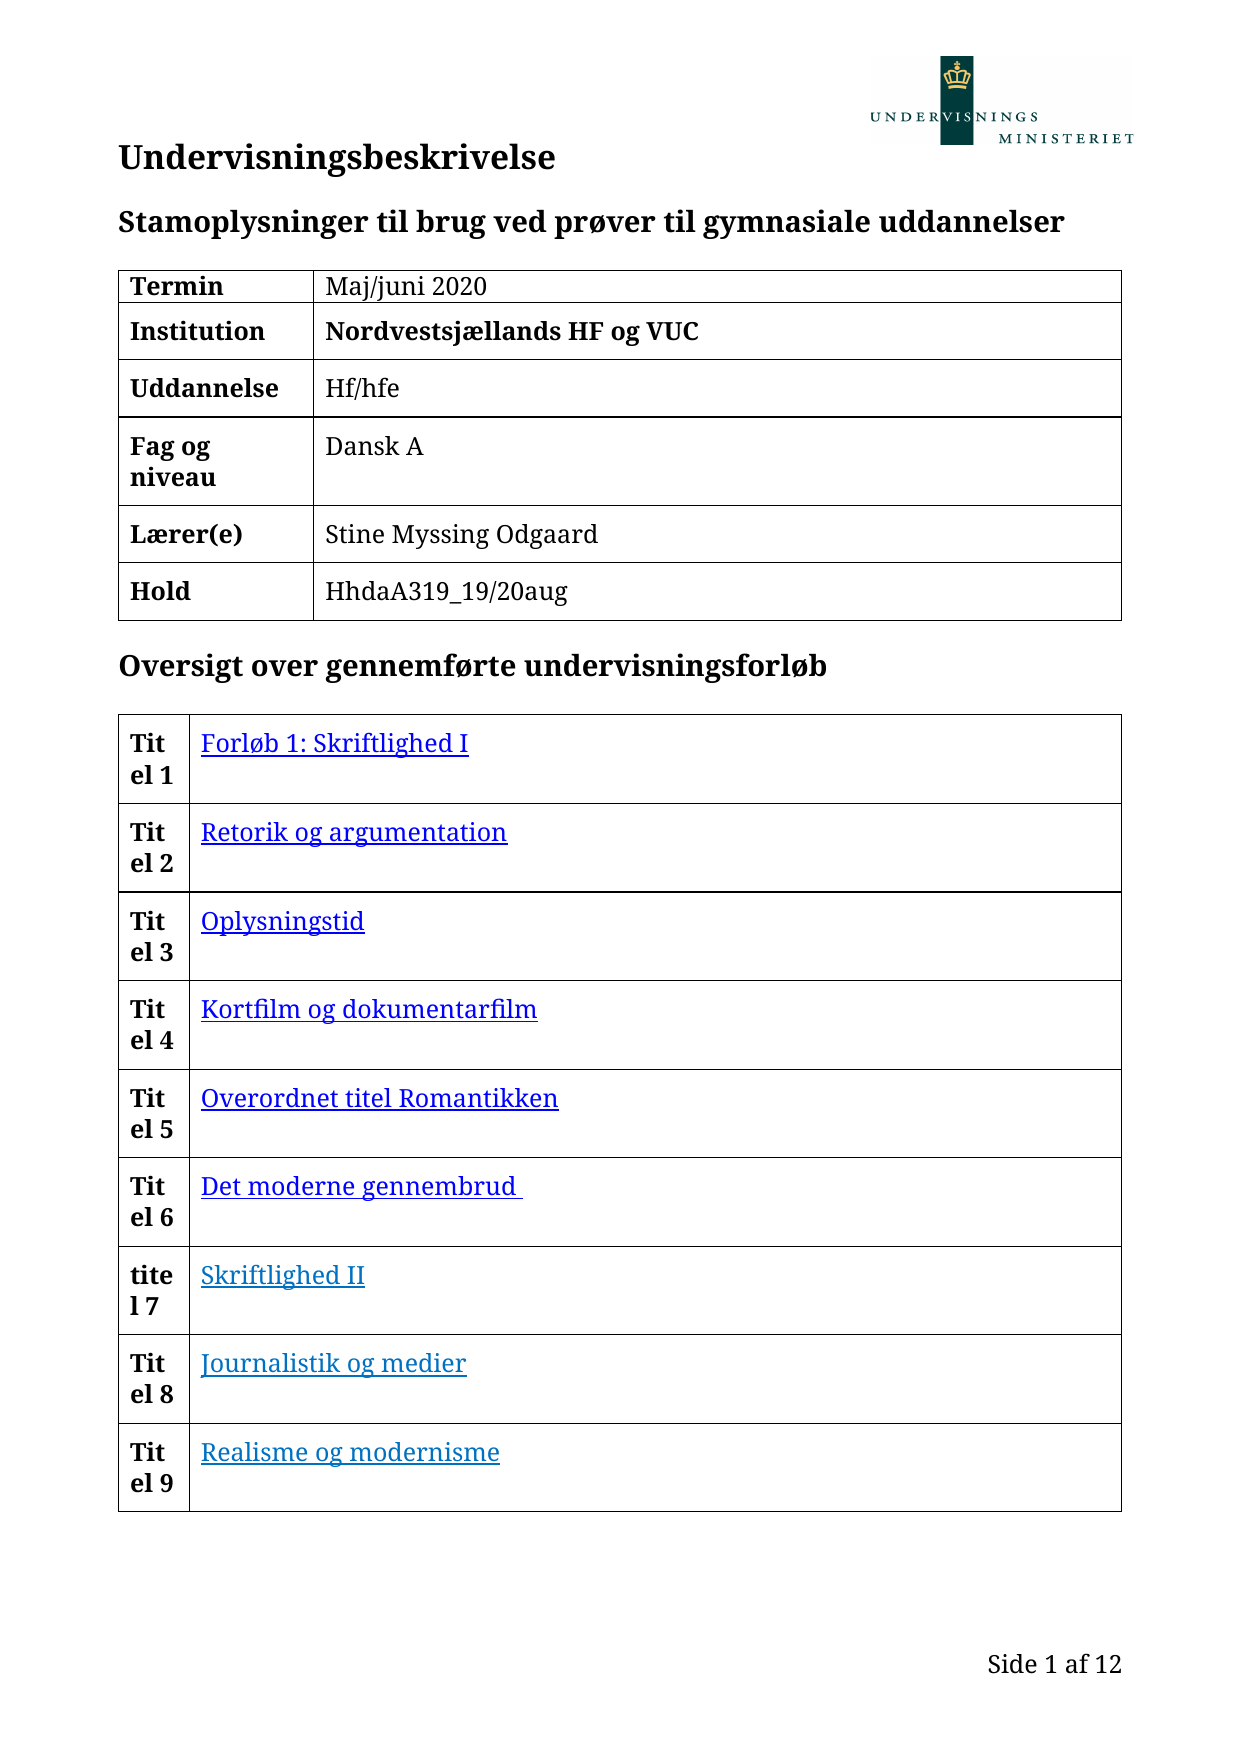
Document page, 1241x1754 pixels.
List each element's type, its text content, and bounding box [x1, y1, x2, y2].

table_cell Realisme og modernisme [190, 1424, 1121, 1511]
table_cell Titel 9 [119, 1424, 189, 1511]
table_cell Titel 5 [119, 1070, 189, 1157]
table_cell Lærer(e) [119, 506, 313, 562]
table_header Maj/juni 2020 [314, 271, 1121, 302]
table_cell Hf/hfe [314, 360, 1121, 416]
table_header Titel 1 [119, 715, 189, 803]
table_cell Overordnet titel Romantikken [190, 1070, 1121, 1157]
text Undervisningsbeskrivelse [118, 131, 1122, 176]
table_cell Journalistik og medier [190, 1335, 1121, 1423]
table_cell Oplysningstid [190, 893, 1121, 980]
table_cell Titel 4 [119, 981, 189, 1068]
table_cell Fag og niveau [119, 418, 313, 505]
table_cell Titel 6 [119, 1158, 189, 1246]
table_cell Kortfilm og dokumentarfilm [190, 981, 1121, 1068]
table_header Forløb 1: Skriftlighed I [190, 715, 1121, 803]
table_cell Stine Myssing Odgaard [314, 506, 1121, 562]
table_cell Titel 2 [119, 804, 189, 891]
table_cell Retorik og argumentation [190, 804, 1121, 891]
table_cell Titel 3 [119, 893, 189, 980]
table_cell Nordvestsjællands HF og VUC [314, 303, 1121, 359]
table_cell Dansk A [314, 418, 1121, 505]
table_cell Skriftlighed II [190, 1247, 1121, 1334]
table_cell Titel 8 [119, 1335, 189, 1423]
table_cell Institution [119, 303, 313, 359]
picture [871, 56, 1134, 145]
table_cell Det moderne gennembrud [190, 1158, 1121, 1246]
text Oversigt over gennemførte undervisningsforløb [118, 652, 1122, 683]
text Stamoplysninger til brug ved prøver til gymnasiale uddannelser [118, 207, 1122, 238]
table_cell Hold [119, 563, 313, 619]
table_cell titel 7 [119, 1247, 189, 1334]
table_cell HhdaA319_19/20aug [314, 563, 1121, 619]
table_cell Uddannelse [119, 360, 313, 416]
table_header Termin [119, 271, 313, 302]
